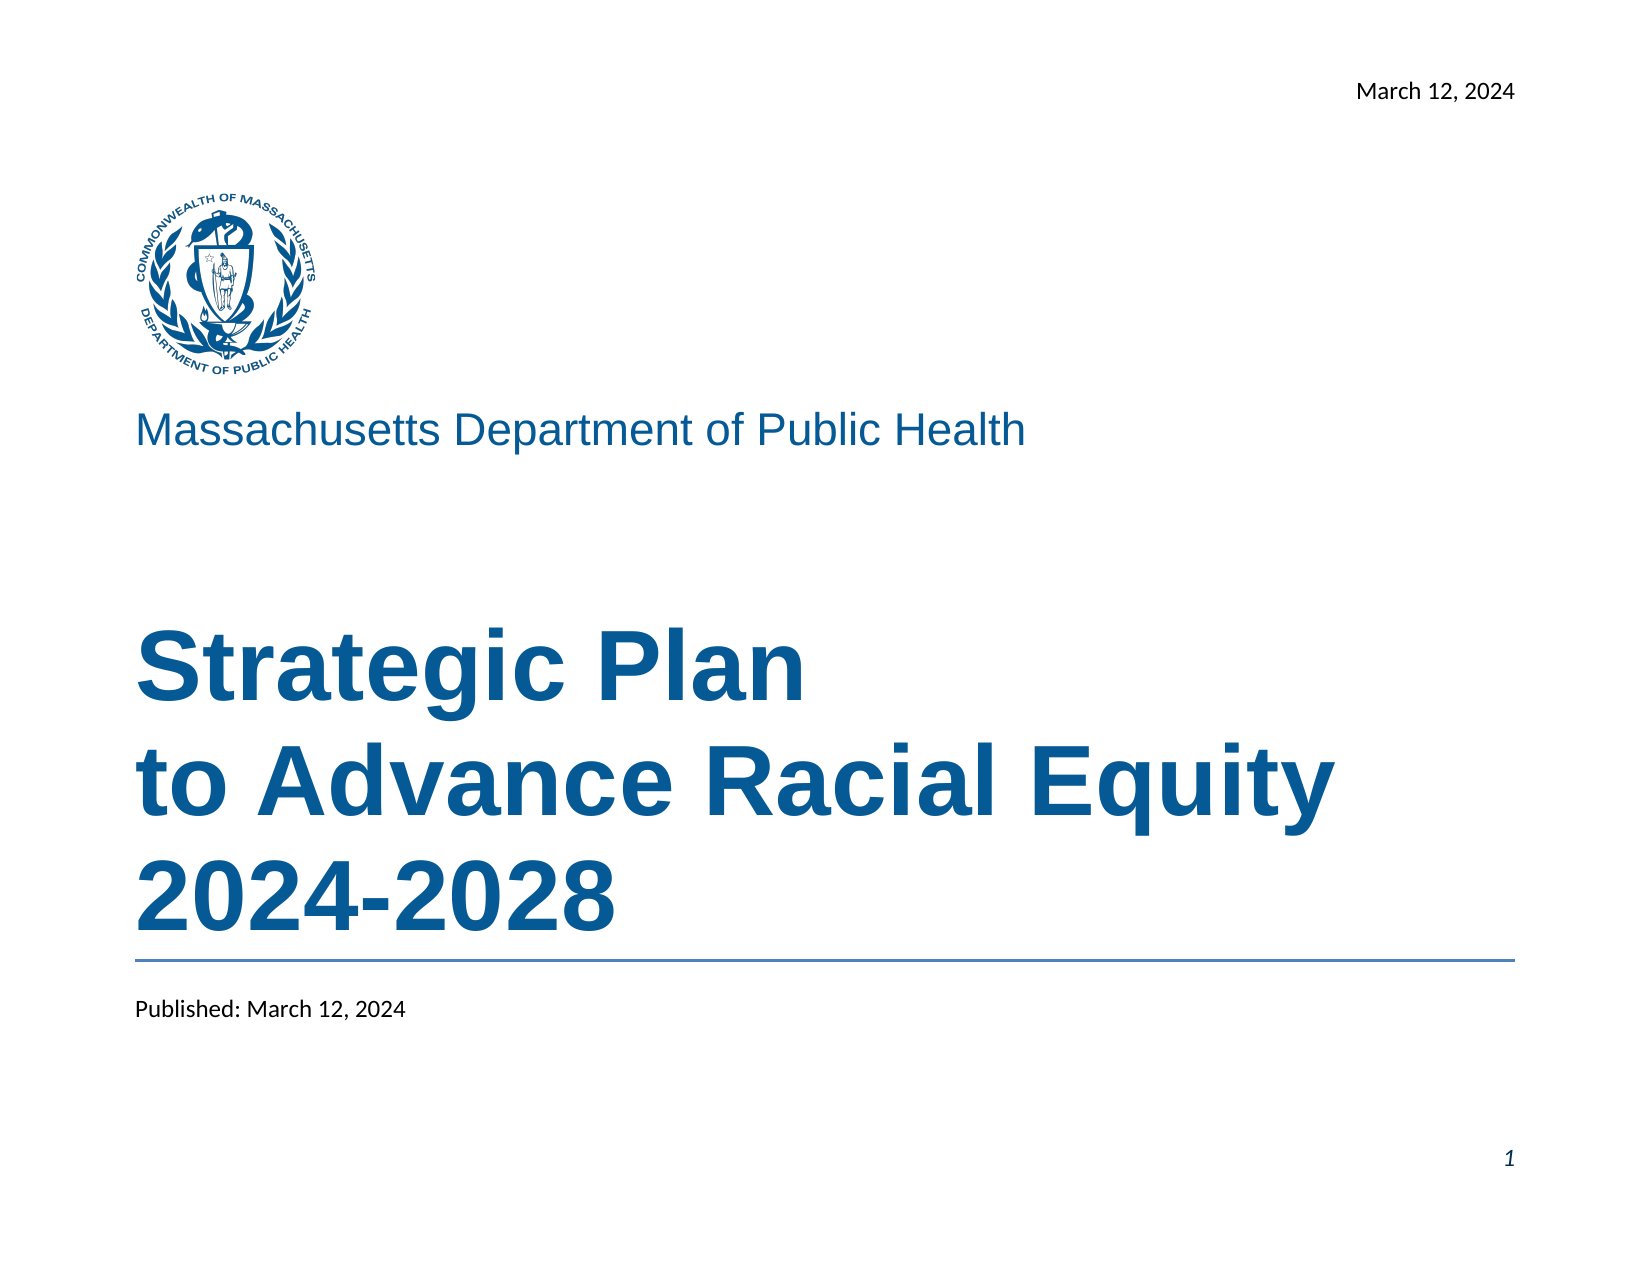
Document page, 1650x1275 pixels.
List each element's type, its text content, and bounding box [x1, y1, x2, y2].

picture [135, 193, 317, 375]
title to Advance Racial Equity [135, 721, 1515, 836]
title Strategic Plan [135, 606, 1515, 721]
title 2024-2028 [135, 836, 1515, 959]
text Massachusetts Department of Public Health [135, 402, 1515, 455]
text Published: March 12, 2024 [135, 993, 1515, 1023]
